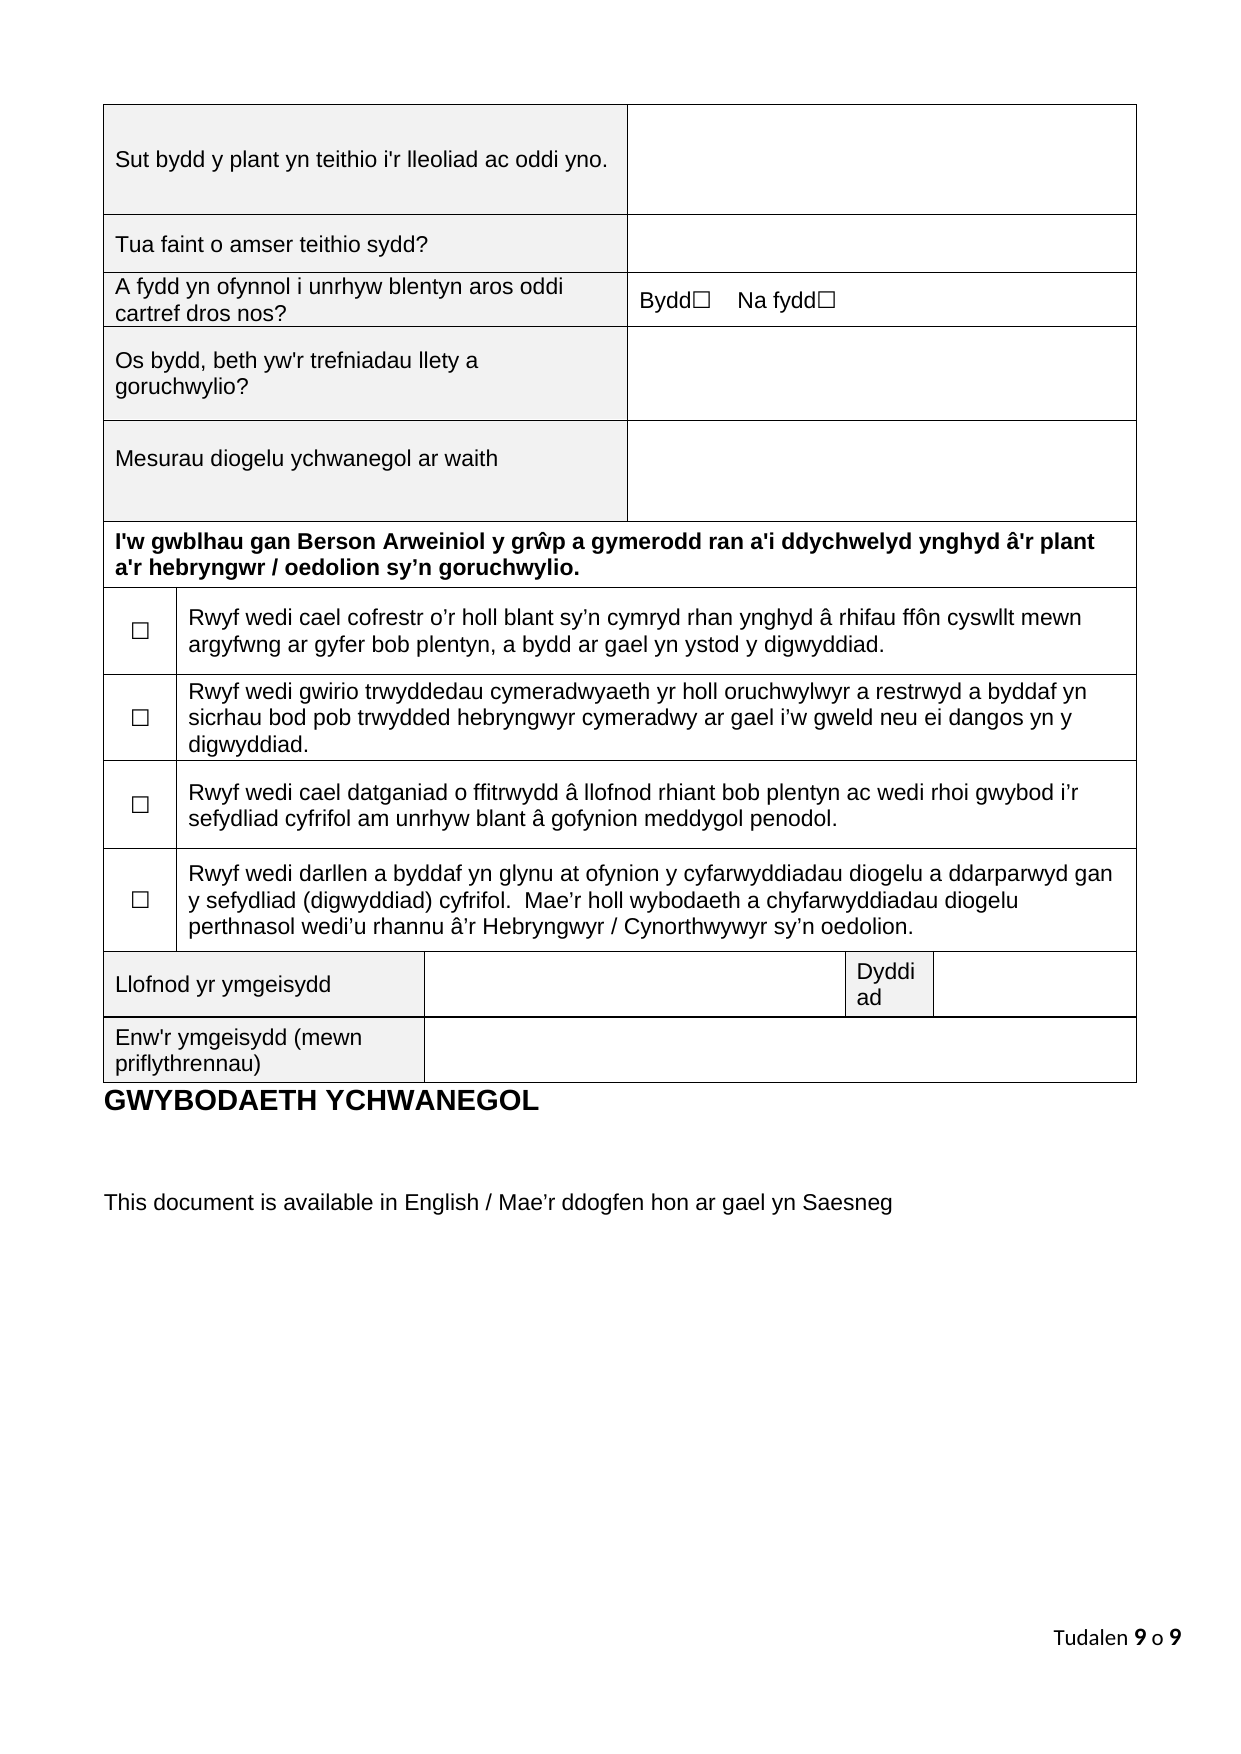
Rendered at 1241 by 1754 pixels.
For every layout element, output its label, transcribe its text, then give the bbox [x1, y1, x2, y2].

table_cell Os bydd, beth yw'r trefniadau llety a goruchwylio? [104, 327, 627, 419]
table_cell [628, 327, 1136, 419]
table_cell Llofnod yr ymgeisydd [104, 952, 424, 1016]
table_cell Dyddiad [846, 952, 933, 1016]
table_cell I'w gwblhau gan Berson Arweiniol y grŵp a gymerodd ran a'i ddychwelyd ynghyd â'r plant a'r hebryngwr / oedolion sy’n goruchwylio. [104, 522, 1136, 587]
table_cell Enw'r ymgeisydd (mewn priflythrennau) [104, 1018, 424, 1082]
table_cell Rwyf wedi cael datganiad o ffitrwydd â llofnod rhiant bob plentyn ac wedi rhoi gwybod i’r sefydliad cyfrifol am unrhyw blant â gofynion meddygol penodol. [177, 761, 1136, 848]
text This document is available in English / Mae’r ddogfen hon ar gael yn Saesneg [103, 1189, 1181, 1215]
table_header Sut bydd y plant yn teithio i'r lleoliad ac oddi yno. [104, 105, 627, 214]
table_cell [934, 952, 1136, 1016]
table_cell [425, 1018, 1136, 1082]
table_cell A fydd yn ofynnol i unrhyw blentyn aros oddi cartref dros nos? [104, 273, 627, 326]
text GWYBODAETH YCHWANEGOL [103, 1083, 1181, 1117]
table_cell [425, 952, 845, 1016]
table_cell Bydd Na fydd [628, 273, 1136, 326]
table_cell [628, 421, 1136, 521]
table_cell Tua faint o amser teithio sydd? [104, 215, 627, 272]
table_cell Rwyf wedi darllen a byddaf yn glynu at ofynion y cyfarwyddiadau diogelu a ddarparwyd gan y sefydliad (digwyddiad) cyfrifol. Mae’r holl wybodaeth a chyfarwyddiadau diogelu perthnasol wedi’u rhannu â’r Hebryngwyr / Cynorthwywyr sy’n oedolion. [177, 849, 1136, 951]
table_cell [628, 215, 1136, 272]
table_cell Rwyf wedi gwirio trwyddedau cymeradwyaeth yr holl oruchwylwyr a restrwyd a byddaf yn sicrhau bod pob trwydded hebryngwyr cymeradwy ar gael i’w gweld neu ei dangos yn y digwyddiad. [177, 675, 1136, 760]
table_cell Mesurau diogelu ychwanegol ar waith [104, 421, 627, 521]
table_header [628, 105, 1136, 214]
table_cell Rwyf wedi cael cofrestr o’r holl blant sy’n cymryd rhan ynghyd â rhifau ffôn cyswllt mewn argyfwng ar gyfer bob plentyn, a bydd ar gael yn ystod y digwyddiad. [177, 588, 1136, 674]
